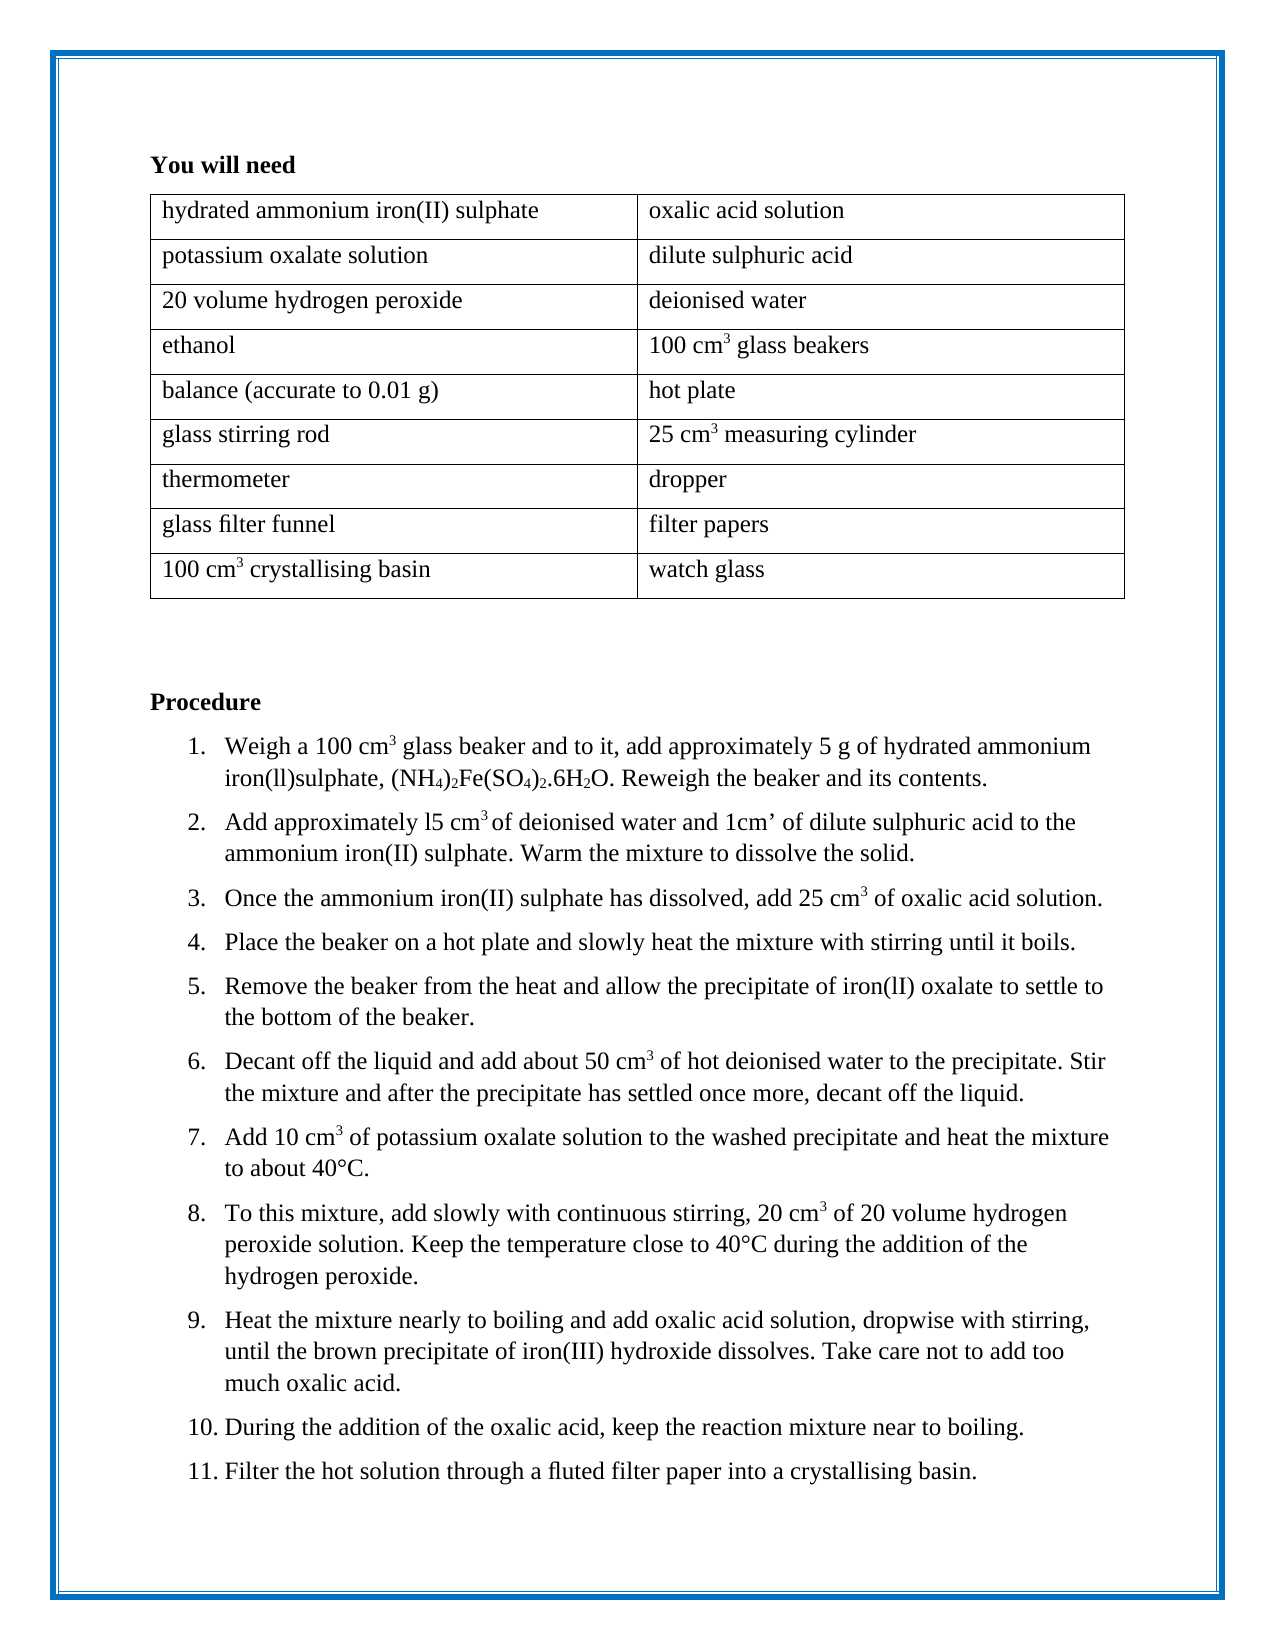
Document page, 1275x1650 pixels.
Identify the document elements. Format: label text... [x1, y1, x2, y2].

list To this mixture, add slowly with continuous stirring, 20 cm3 of 20 volume hydrogen peroxide solution. Keep the temperature close to 40°C during the addition of the hydrogen peroxide. [187, 1198, 1125, 1289]
table_cell dilute sulphuric acid [638, 240, 1124, 284]
list Add 10 cm3 of potassium oxalate solution to the washed precipitate and heat the mixture to about 40°C. [187, 1122, 1125, 1182]
list Remove the beaker from the heat and allow the precipitate of iron(lI) oxalate to settle to the bottom of the beaker. [187, 971, 1125, 1031]
text You will need [150, 150, 1125, 179]
list During the addition of the oxalic acid, keep the reaction mixture near to boiling. [187, 1412, 1125, 1441]
table_cell filter papers [638, 509, 1124, 553]
list Weigh a 100 cm3 glass beaker and to it, add approximately 5 g of hydrated ammonium iron(ll)sulphate, (NH4)2Fe(SO4)2.6H2O. Reweigh the beaker and its contents. [187, 731, 1125, 792]
list Heat the mixture nearly to boiling and add oxalic acid solution, dropwise with stirring, until the brown precipitate of iron(III) hydroxide dissolves. Take care not to add too much oxalic acid. [187, 1305, 1125, 1397]
table_cell potassium oxalate solution [151, 240, 637, 284]
table_cell 25 cm3 measuring cylinder [638, 420, 1124, 463]
list Add approximately l5 cm3 of deionised water and 1cm’ of dilute sulphuric acid to the ammonium iron(II) sulphate. Warm the mixture to dissolve the solid. [187, 807, 1125, 867]
table_cell 100 cm3 glass beakers [638, 330, 1124, 374]
table_cell watch glass [638, 554, 1124, 598]
list Decant off the liquid and add about 50 cm3 of hot deionised water to the precipitate. Stir the mixture and after the precipitate has settled once more, decant off the liquid. [187, 1046, 1125, 1107]
list Filter the hot solution through a ﬂuted filter paper into a crystallising basin. [187, 1456, 1125, 1485]
list Place the beaker on a hot plate and slowly heat the mixture with stirring until it boils. [187, 927, 1125, 955]
table_cell glass stirring rod [151, 420, 637, 463]
text Procedure [150, 687, 1125, 716]
table_cell glass ﬁlter funnel [151, 509, 637, 553]
list Once the ammonium iron(II) sulphate has dissolved, add 25 cm3 of oxalic acid solution. [187, 883, 1125, 911]
table_cell 20 volume hydrogen peroxide [151, 285, 637, 329]
table_cell dropper [638, 465, 1124, 508]
table_header oxalic acid solution [638, 195, 1124, 239]
table_cell ethanol [151, 330, 637, 374]
table_header hydrated ammonium iron(II) sulphate [151, 195, 637, 239]
table_cell balance (accurate to 0.01 g) [151, 375, 637, 418]
table_cell hot plate [638, 375, 1124, 418]
table_cell deionised water [638, 285, 1124, 329]
table_cell thermometer [151, 465, 637, 508]
table_cell 100 cm3 crystallising basin [151, 554, 637, 598]
